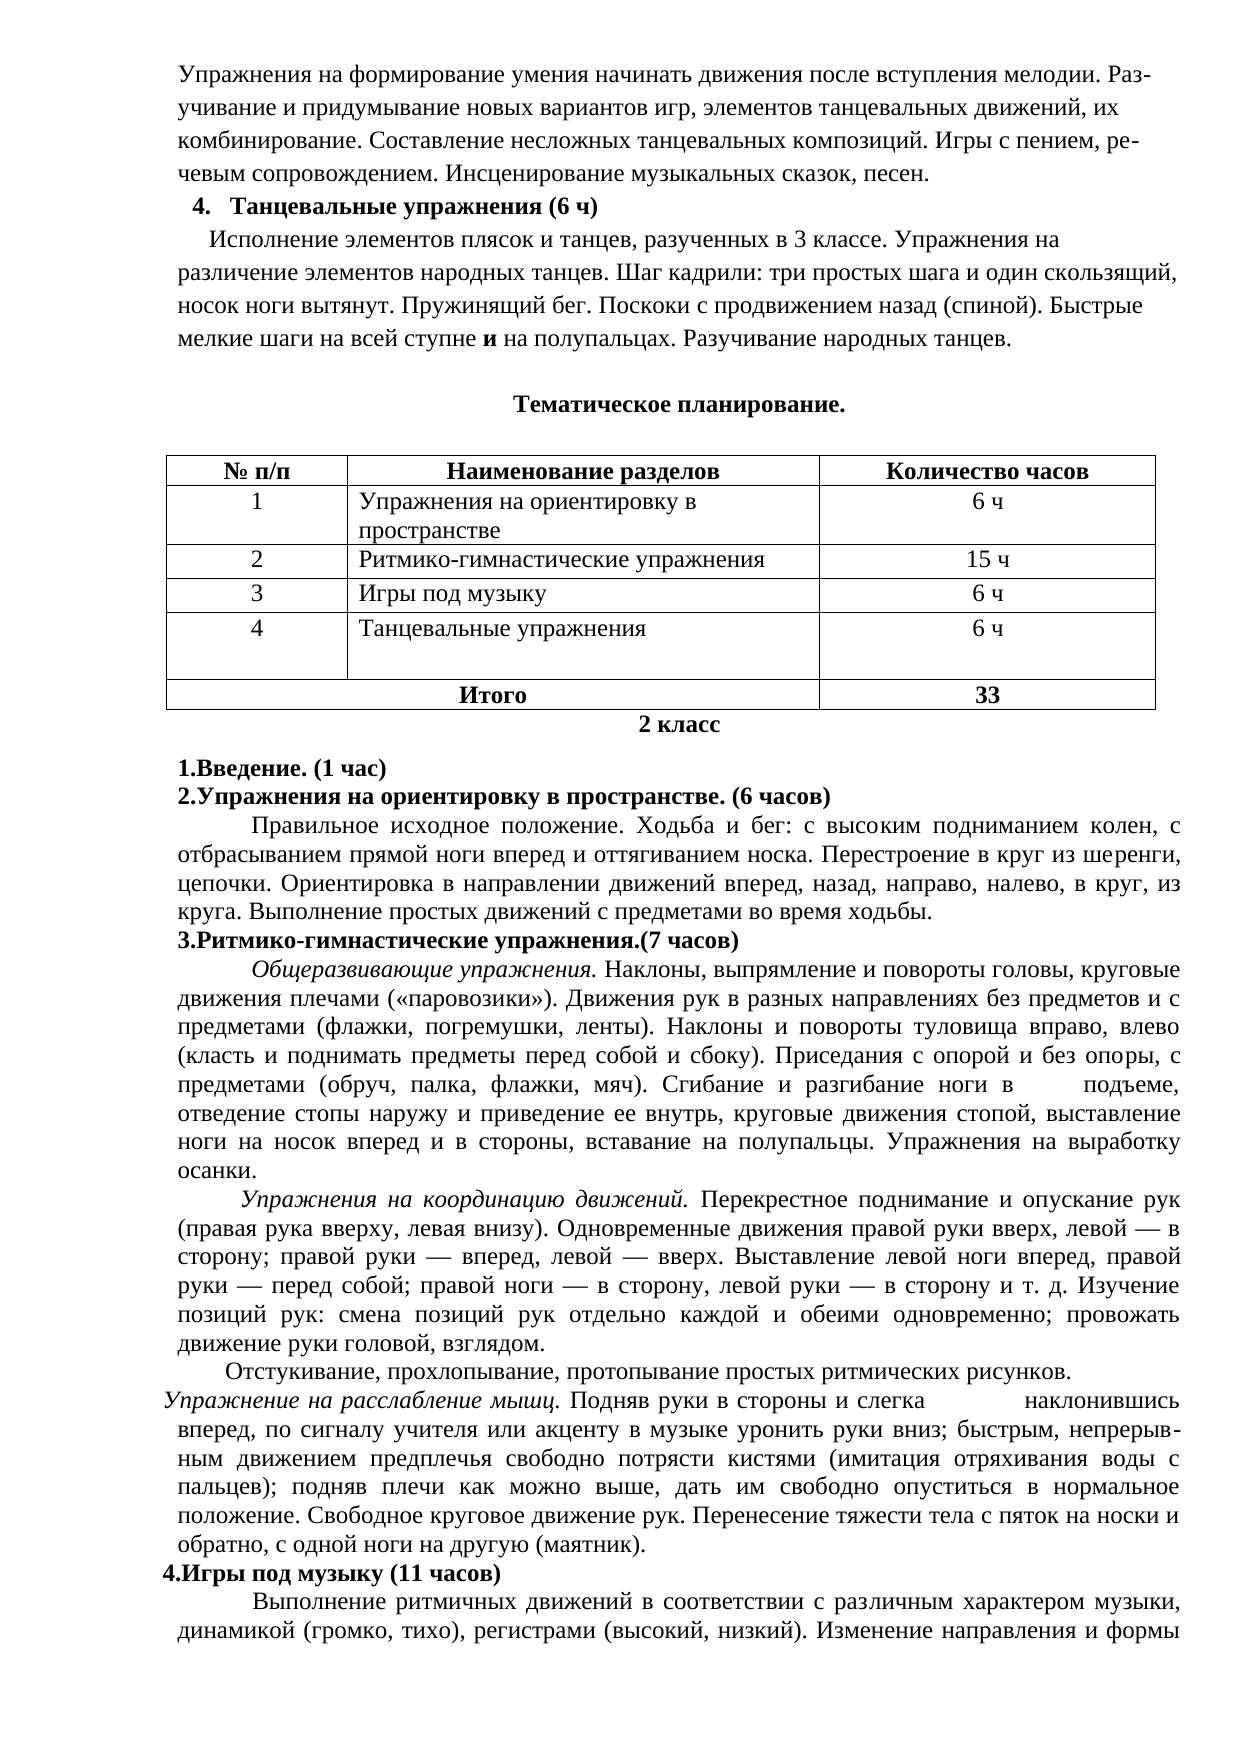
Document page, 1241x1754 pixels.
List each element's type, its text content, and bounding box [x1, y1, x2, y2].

text 2.Упражнения на ориентировку в пространстве. (6 часов) [177, 781, 1181, 810]
text Общеразвивающие упражнения. Наклоны, выпрямление и повороты головы, круговые движения плечами («паровозики»). Движения рук в разных направлениях без предметов и с предметами (флажки, погремушки, ленты). Наклоны и повороты туловища вправо, влево (класть и поднимать предметы перед собой и сбоку). Приседания с опорой и без опоры, с предметами (обруч, палка, флажки, мяч). Сгибание и разгибание ноги в подъеме, отведение стопы наружу и приведение ее внутрь, круговые движения стопой, выставление ноги на носок вперед и в стороны, вставание на полупальцы. Упражнения на выработку осанки. [177, 954, 1181, 1184]
table_cell Итого [167, 680, 819, 708]
text Упражнение на расслабление мышц. Подняв руки в стороны и слегка наклонившись вперед, по сигналу учителя или акценту в музыке уронить руки вниз; быстрым, непрерывным движением предплечья свободно потрясти кистями (имитация отряхивания воды с пальцев); подняв плечи как можно выше, дать им свободно опуститься в нормальное положение. Свободное круговое движение рук. Перенесение тяжести тела с пяток на носки и обратно, с одной ноги на другую (маятник). [162, 1385, 1181, 1558]
text 4.Игры под музыку (11 часов) [162, 1558, 1181, 1586]
text Правильное исходное положение. Ходьба и бег: с высоким подниманием колен, с отбрасыванием прямой ноги вперед и оттягиванием носка. Перестроение в круг из шеренги, цепочки. Ориентировка в направлении движений вперед, назад, направо, налево, в круг, из круга. Выполнение простых движений с предметами во время ходьбы. [177, 810, 1181, 925]
table_header Наименование разделов [348, 456, 819, 485]
table_cell Ритмико-гимнастические упражнения [348, 545, 819, 577]
text Упражнения на координацию движений. Перекрестное поднимание и опускание рук (правая рука вверху, левая внизу). Одновременные движения правой руки вверх, левой — в сторону; правой руки — вперед, левой — вверх. Выставление левой ноги вперед, правой руки — перед собой; правой ноги — в сторону, левой руки — в сторону и т. д. Изучение позиций рук: смена позиций рук отдельно каждой и обеими одновременно; провожать движение руки головой, взглядом. [177, 1184, 1181, 1356]
table_cell 1 [167, 486, 347, 543]
table_cell Упражнения на ориентировку в пространстве [348, 486, 819, 543]
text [177, 59, 1181, 187]
text 3.Ритмико-гимнастические упражнения.(7 часов) [177, 925, 1181, 954]
text Тематическое планирование. [177, 389, 1181, 418]
table_cell 15 ч [820, 545, 1155, 577]
table_cell 2 [167, 545, 347, 577]
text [177, 1586, 1181, 1644]
table_cell 6 ч [820, 486, 1155, 543]
table_header Количество часов [820, 456, 1155, 485]
text 1.Введение. (1 час) [177, 753, 1181, 781]
text Исполнение элементов плясок и танцев, разученных в 3 классе. Упражнения на различение элементов народных танцев. Шаг кадрили: три простых шага и один скользящий, носок ноги вытянут. Пружинящий бег. Поскоки с продвижением назад (спиной). Быстрые мелкие шаги на всей ступне и на полупальцах. Разучивание народных танцев. [177, 224, 1181, 352]
table_header № п/п [167, 456, 347, 485]
table_cell Игры под музыку [348, 579, 819, 612]
text Отстукивание, прохлопывание, протопывание простых ритмических рисунков. [162, 1356, 1181, 1385]
table_cell 3 [167, 579, 347, 612]
table_cell 4 [167, 613, 347, 679]
list Танцевальные упражнения (6 ч) [192, 191, 1181, 220]
table_cell 33 [820, 680, 1155, 708]
table_cell Танцевальные упражнения [348, 613, 819, 679]
table_cell 6 ч [820, 579, 1155, 612]
table_cell 6 ч [820, 613, 1155, 679]
text 2 класс [177, 461, 1181, 738]
